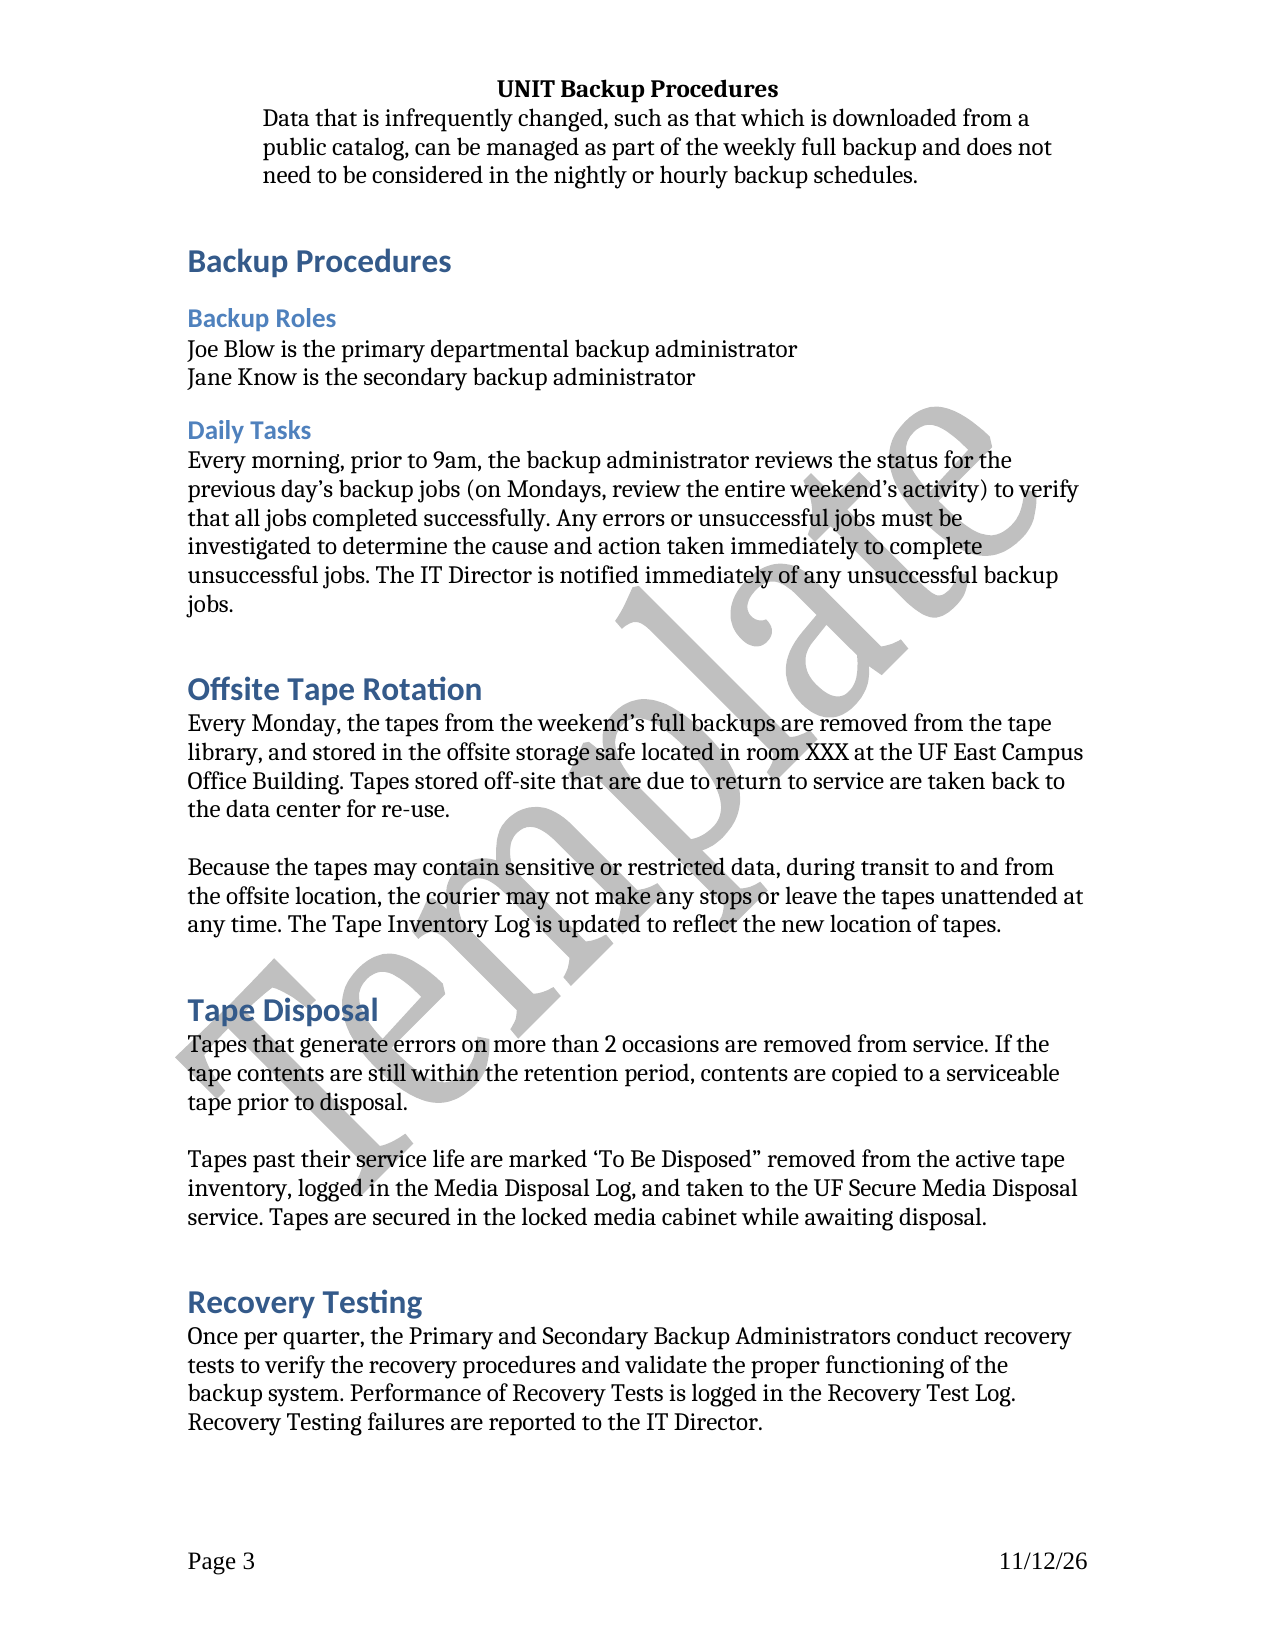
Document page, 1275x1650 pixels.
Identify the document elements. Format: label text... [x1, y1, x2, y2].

text Once per quarter, the Primary and Secondary Backup Administrators conduct recovery tests to verify the recovery procedures and validate the proper functioning of the backup system. Performance of Recovery Tests is logged in the Recovery Test Log. Recovery Testing failures are reported to the IT Director. [187, 1322, 1087, 1437]
text Every morning, prior to 9am, the backup administrator reviews the status for the previous day’s backup jobs (on Mondays, review the entire weekend’s activity) to verify that all jobs completed successfully. Any errors or unsuccessful jobs must be investigated to determine the cause and action taken immediately to complete unsuccessful jobs. The IT Director is notified immediately of any unsuccessful backup jobs. [187, 446, 1087, 618]
subtitle Backup Roles [187, 302, 1087, 334]
subtitle Backup Procedures [187, 240, 1087, 281]
text Data that is infrequently changed, such as that which is downloaded from a public catalog, can be managed as part of the weekly full backup and does not need to be considered in the nightly or hourly backup schedules. [262, 104, 1087, 190]
text Tapes past their service life are marked ‘To Be Disposed” removed from the active tape inventory, logged in the Media Disposal Log, and taken to the UF Secure Media Disposal service. Tapes are secured in the locked media cabinet while awaiting disposal. [187, 1145, 1087, 1231]
subtitle Offsite Tape Rotation [187, 668, 1087, 709]
subtitle Tape Disposal [187, 989, 1087, 1030]
subtitle Daily Tasks [187, 413, 1087, 446]
text Jane Know is the secondary backup administrator [187, 363, 1087, 392]
text Every Monday, the tapes from the weekend’s full backups are removed from the tape library, and stored in the offsite storage safe located in room XXX at the UF East Campus Office Building. Tapes stored off-site that are due to return to service are taken back to the data center for re-use. [187, 709, 1087, 824]
subtitle Recovery Testing [187, 1281, 1087, 1322]
text Joe Blow is the primary departmental backup administrator [187, 334, 1087, 363]
text Tapes that generate errors on more than 2 occasions are removed from service. If the tape contents are still within the retention period, contents are copied to a serviceable tape prior to disposal. [187, 1030, 1087, 1116]
text Because the tapes may contain sensitive or restricted data, during transit to and from the offsite location, the courier may not make any stops or leave the tapes unattended at any time. The Tape Inventory Log is updated to reflect the new location of tapes. [187, 853, 1087, 939]
